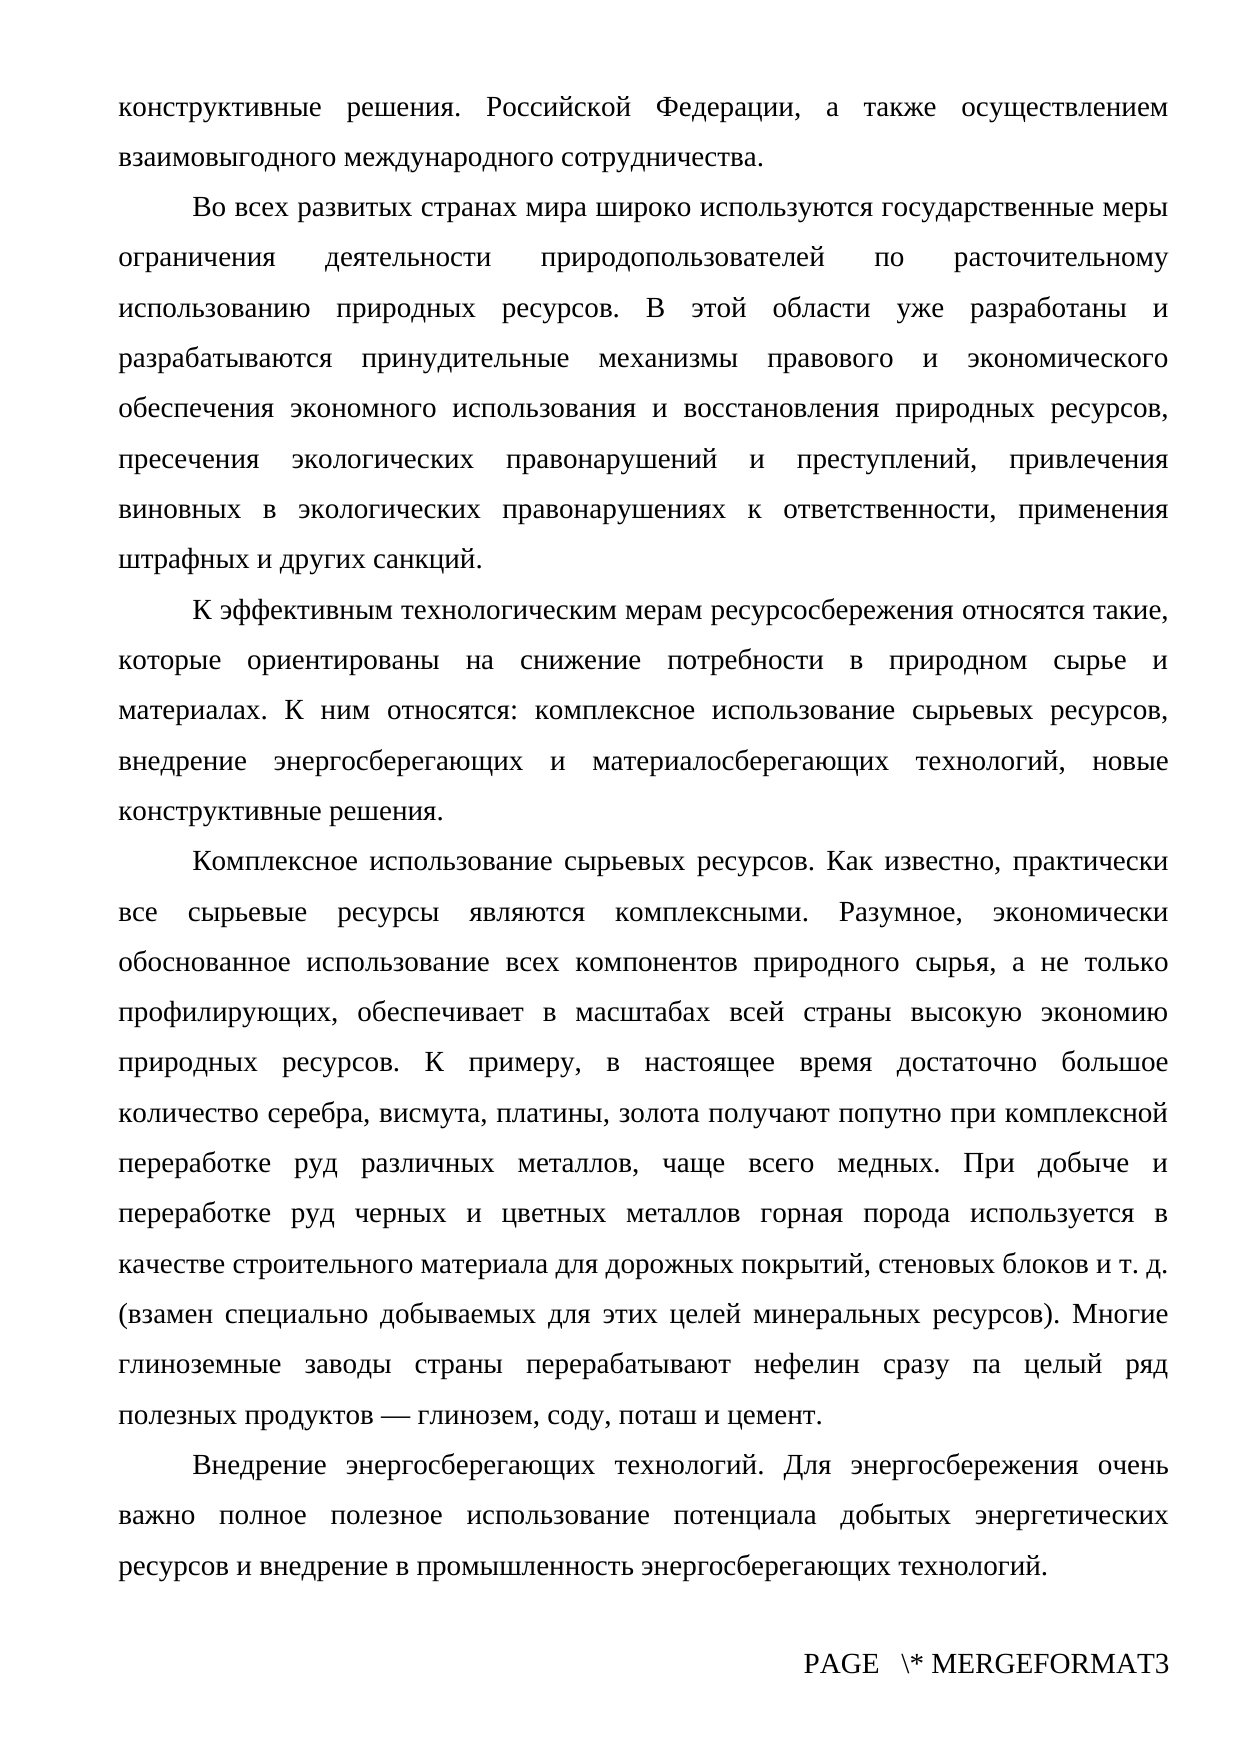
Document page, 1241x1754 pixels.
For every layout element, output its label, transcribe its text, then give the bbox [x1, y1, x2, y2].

text К эффективным технологическим мерам ресурсосбережения относятся такие, которые ориентированы на снижение потребности в природном сырье и материалах. К ним относятся: комплексное использование сырьевых ресурсов, внедрение энергосберегающих и материалосберегающих технологий, новые конструктивные решения. [118, 592, 1169, 827]
text Внедрение энергосберегающих технологий. Для энергосбережения очень важно полное полезное использование потенциала добытых энергетических ресурсов и внедрение в промышленность энергосберегающих технологий. [118, 1447, 1169, 1581]
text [118, 89, 1169, 172]
text Комплексное использование сырьевых ресурсов. Как известно, практически все сырьевые ресурсы являются комплексными. Разумное, экономически обоснованное использование всех компонентов природного сырья, а не только профилирующих, обеспечивает в масштабах всей страны высокую экономию природных ресурсов. К примеру, в настоящее время достаточно большое количество серебра, висмута, платины, золота получают попутно при комплексной переработке руд различных металлов, чаще всего медных. При добыче и переработке руд черных и цветных металлов горная порода используется в качестве строительного материала для дорожных покрытий, стеновых блоков и т. д. (взамен специально добываемых для этих целей минеральных ресурсов). Многие глиноземные заводы страны перерабатывают нефелин сразу па целый ряд полезных продуктов — глинозем, соду, поташ и цемент. [118, 843, 1169, 1430]
